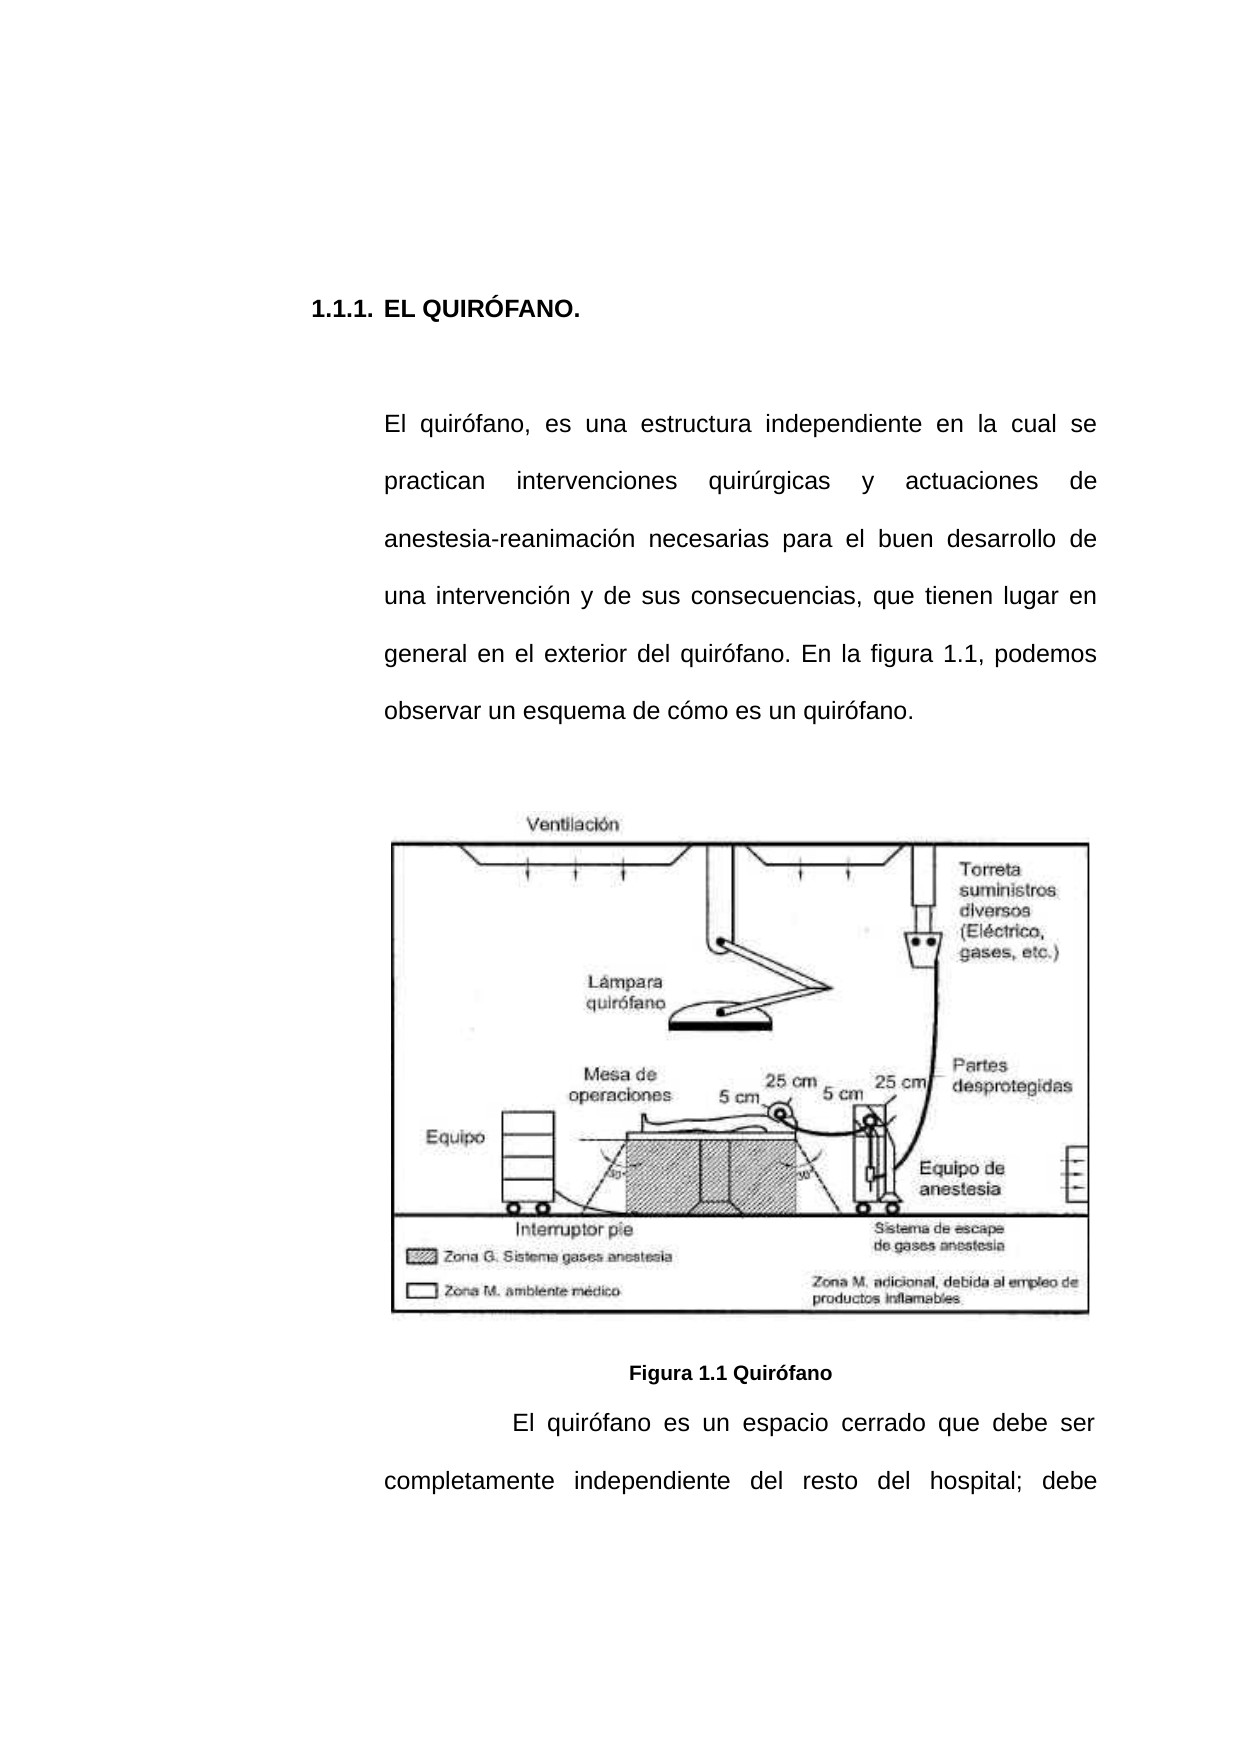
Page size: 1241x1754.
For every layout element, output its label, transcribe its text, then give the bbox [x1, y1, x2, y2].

list El Quirófano. [311, 294, 1098, 322]
text Figura 1.1 Quirófano [236, 1360, 1098, 1384]
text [251, 1408, 1098, 1494]
text El quirófano, es una estructura independiente en la cual se practican intervenciones quirúrgicas y actuaciones de anestesia-reanimación necesarias para el buen desarrollo de una intervención y de sus consecuencias, que tienen lugar en general en el exterior del quirófano. En la figura 1.1, podemos observar un esquema de cómo es un quirófano. [384, 409, 1098, 725]
